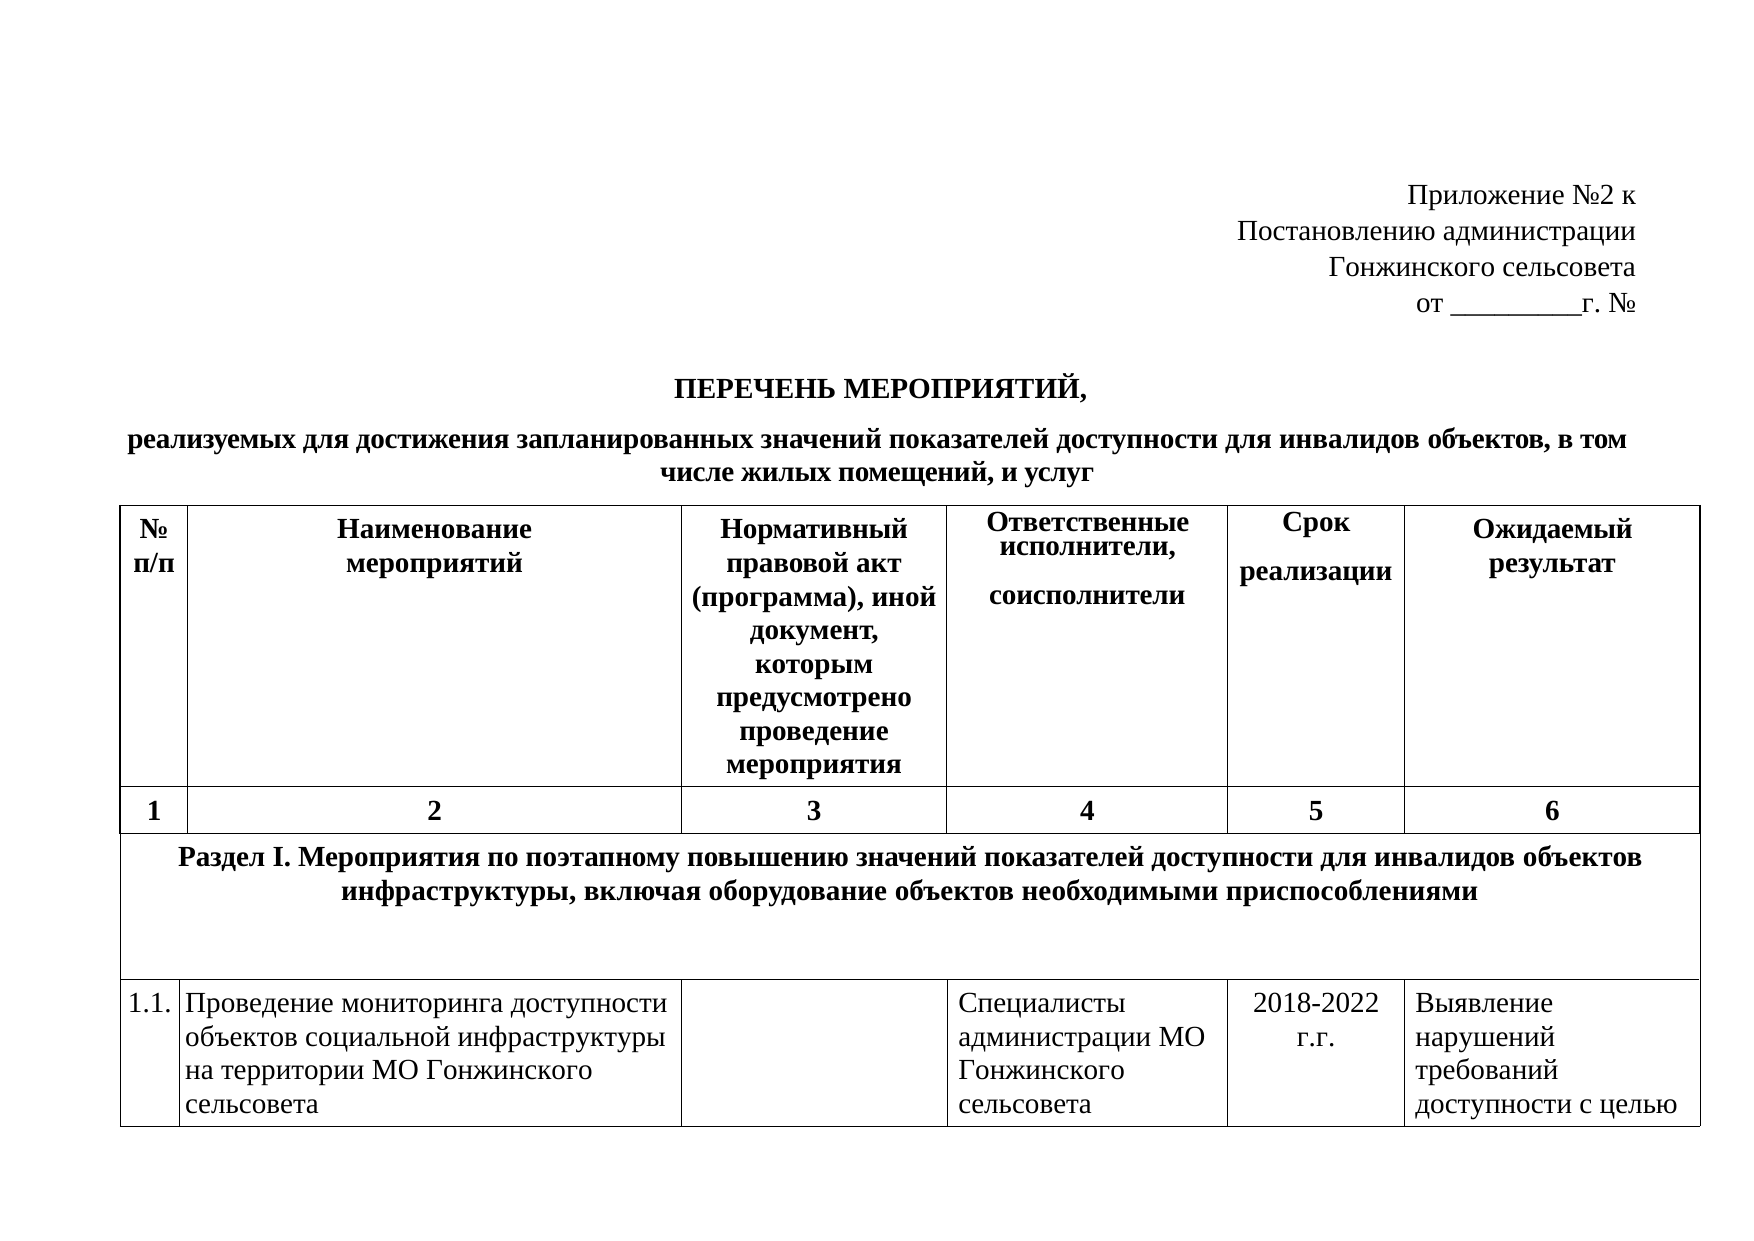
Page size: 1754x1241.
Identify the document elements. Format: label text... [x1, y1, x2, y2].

text Постановлению администрации [118, 213, 1636, 247]
table_cell 1 [121, 787, 187, 832]
table_cell [682, 980, 947, 1126]
table_cell Раздел I. Мероприятия по поэтапному повышению значений показателей доступности для инвалидов объектов инфраструктуры, включая оборудование объектов необходимыми приспособлениями [121, 834, 1700, 979]
table_cell 3 [682, 787, 946, 832]
table_header Ожидаемый результат [1405, 506, 1699, 786]
table_header № п/п [121, 506, 187, 786]
table_cell 6 [1405, 787, 1699, 832]
table_cell 4 [947, 787, 1227, 832]
table_cell 2018-2022 г.г. [1228, 980, 1404, 1126]
table_header Ответственные исполнители, соисполнители [947, 506, 1227, 786]
table_header Нормативный правовой акт (программа), иной документ, которым предусмотрено проведение мероприятия [682, 506, 946, 786]
text Гонжинского сельсовета [118, 249, 1636, 282]
text ПЕРЕЧЕНЬ МЕРОПРИЯТИЙ, [118, 371, 1636, 404]
table_header Наименование мероприятий [188, 506, 681, 786]
table_cell 1.1. [121, 980, 179, 1126]
text от _________г. № [118, 285, 1636, 318]
table_cell Специалисты администрации МО Гонжинского сельсовета [948, 980, 1227, 1126]
table_cell Выявление нарушений требований доступности с целью устранения [1405, 979, 1700, 1126]
text реализуемых для достижения запланированных значений показателей доступности для инвалидов объектов, в том числе жилых помещений, и услуг [118, 421, 1636, 488]
table_cell 5 [1228, 787, 1404, 832]
table_cell Проведение мониторинга доступности объектов социальной инфраструктуры на территории МО Гонжинского сельсовета [180, 980, 681, 1126]
text Приложение №2 к [118, 177, 1636, 211]
table_cell 2 [188, 787, 681, 832]
table_header Срок реализации [1228, 506, 1404, 786]
